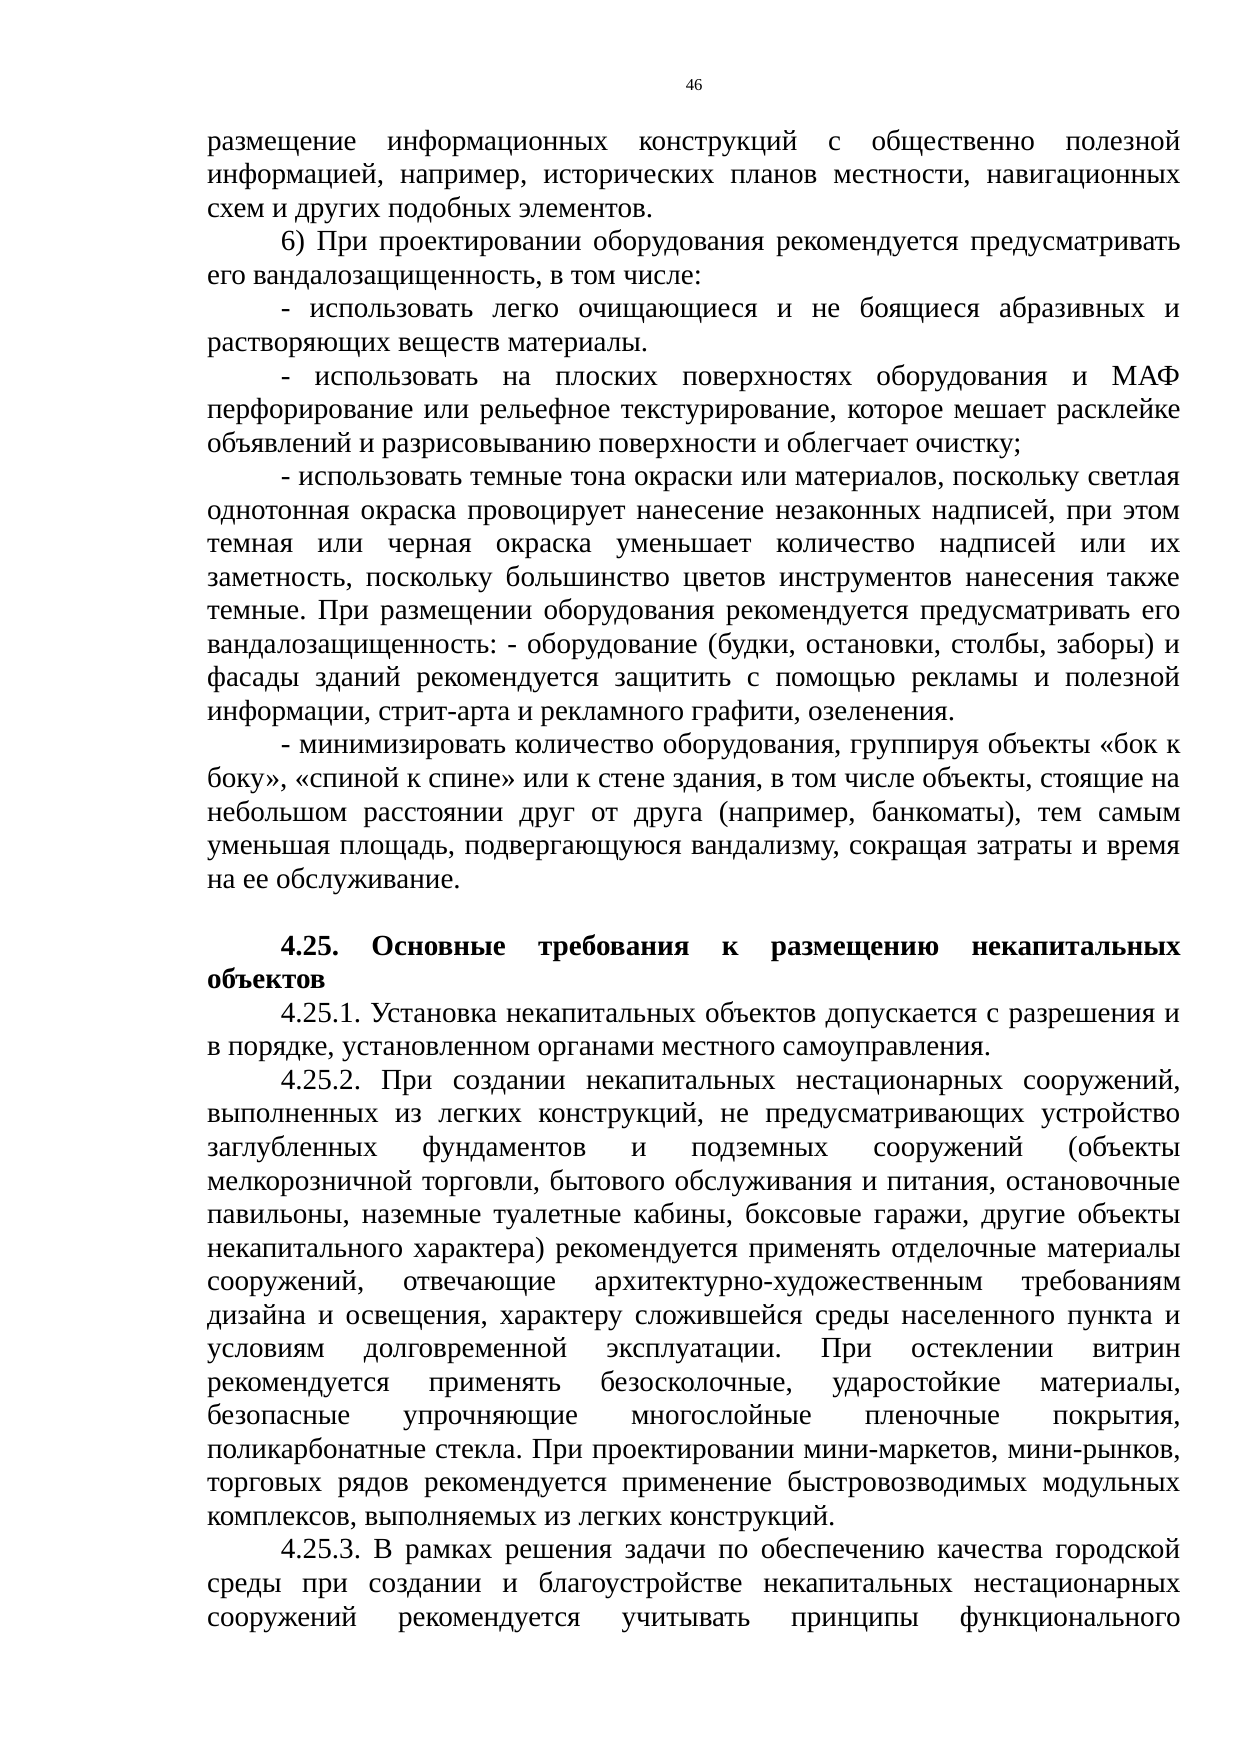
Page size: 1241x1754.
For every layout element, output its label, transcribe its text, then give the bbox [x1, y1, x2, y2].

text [207, 123, 1181, 223]
text 4.25. Основные требования к размещению некапитальных объектов [207, 928, 1181, 995]
text 4.25.2. При создании некапитальных нестационарных сооружений, выполненных из легких конструкций, не предусматривающих устройство заглубленных фундаментов и подземных сооружений (объекты мелкорозничной торговли, бытового обслуживания и питания, остановочные павильоны, наземные туалетные кабины, боксовые гаражи, другие объекты некапитального характера) рекомендуется применять отделочные материалы сооружений, отвечающие архитектурно-художественным требованиям дизайна и освещения, характеру сложившейся среды населенного пункта и условиям долговременной эксплуатации. При остеклении витрин рекомендуется применять безосколочные, ударостойкие материалы, безопасные упрочняющие многослойные пленочные покрытия, поликарбонатные стекла. При проектировании мини-маркетов, мини-рынков, торговых рядов рекомендуется применение быстровозводимых модульных комплексов, выполняемых из легких конструкций. [207, 1062, 1181, 1532]
text - использовать легко очищающиеся и не боящиеся абразивных и растворяющих веществ материалы. [207, 291, 1181, 358]
text - минимизировать количество оборудования, группируя объекты «бок к боку», «спиной к спине» или к стене здания, в том числе объекты, стоящие на небольшом расстоянии друг от друга (например, банкоматы), тем самым уменьшая площадь, подвергающуюся вандализму, сокращая затраты и время на ее обслуживание. [207, 727, 1181, 894]
text 4.25.1. Установка некапитальных объектов допускается с разрешения и в порядке, установленном органами местного самоуправления. [207, 995, 1181, 1062]
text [207, 1532, 1181, 1632]
text - использовать темные тона окраски или материалов, поскольку светлая однотонная окраска провоцирует нанесение незаконных надписей, при этом темная или черная окраска уменьшает количество надписей или их заметность, поскольку большинство цветов инструментов нанесения также темные. При размещении оборудования рекомендуется предусматривать его вандалозащищенность: - оборудование (будки, остановки, столбы, заборы) и фасады зданий рекомендуется защитить с помощью рекламы и полезной информации, стрит-арта и рекламного графити, озеленения. [207, 458, 1181, 727]
text 6) При проектировании оборудования рекомендуется предусматривать его вандалозащищенность, в том числе: [207, 223, 1181, 291]
text - использовать на плоских поверхностях оборудования и МАФ перфорирование или рельефное текстурирование, которое мешает расклейке объявлений и разрисовыванию поверхности и облегчает очистку; [207, 358, 1181, 458]
